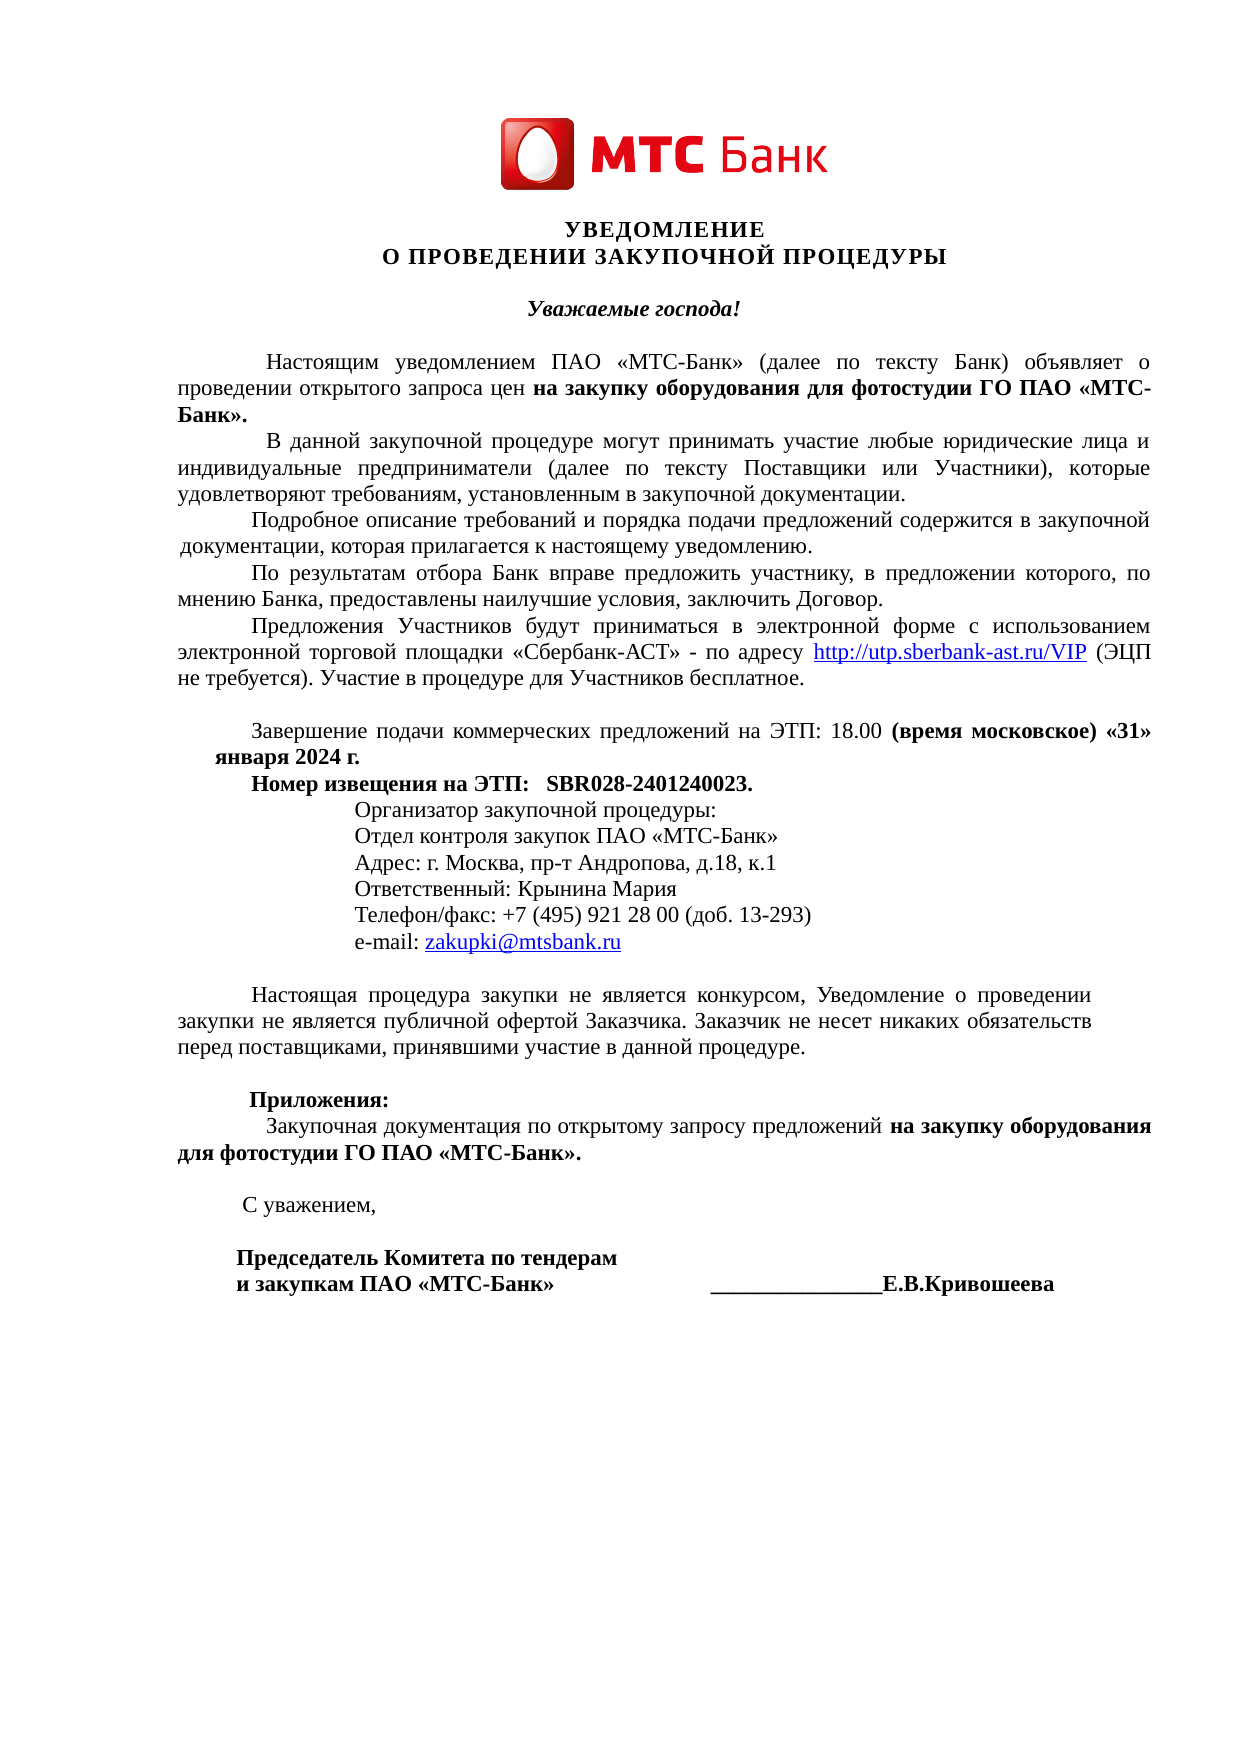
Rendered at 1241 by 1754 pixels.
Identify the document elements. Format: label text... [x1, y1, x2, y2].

list Адрес: г. Москва, пр-т Андропова, д.18, к.1 [354, 849, 1093, 875]
text Предложения Участников будут приниматься в электронной форме с использованием электронной торговой площадки «Сбербанк-АСТ» - по адресу http://utp.sberbank-ast.ru/VIP (ЭЦП не требуется). Участие в процедуре для Участников бесплатное. [177, 612, 1152, 691]
text В данной закупочной процедуре могут принимать участие любые юридические лица и индивидуальные предприниматели (далее по тексту Поставщики или Участники), которые удовлетворяют требованиям, установленным в закупочной документации. [177, 427, 1152, 506]
text Закупочная документация по открытому запросу предложений на закупку оборудования для фотостудии ГО ПАО «МТС-Банк». [177, 1112, 1152, 1165]
list Завершение подачи коммерческих предложений на ЭТП: 18.00 (время московское) «31» января 2024 г. [215, 717, 1152, 770]
list Номер извещения на ЭТП: SBR028-2401240023. [215, 770, 1152, 796]
text Подробное описание требований и порядка подачи предложений содержится в закупочной документации, которая прилагается к настоящему уведомлению. [180, 506, 1152, 559]
text Настоящим уведомлением ПАО «МТС-Банк» (далее по тексту Банк) объявляет о проведении открытого запроса цен на закупку оборудования для фотостудии ГО ПАО «МТС-Банк». [177, 348, 1152, 427]
picture [501, 118, 828, 190]
list Телефон/факс: +7 (495) 921 28 00 (доб. 13-293) [354, 902, 1152, 928]
text и закупкам ПАО «МТС-Банк» _______________Е.В.Кривошеева [236, 1271, 1093, 1297]
list e-mail: zakupki@mtsbank.ru [354, 928, 1152, 954]
list По результатам отбора Банк вправе предложить участнику, в предложении которого, по мнению Банка, предоставлены наилучшие условия, заключить Договор. [177, 559, 1152, 612]
list Ответственный: Крынина Мария [354, 875, 1152, 902]
list Организатор закупочной процедуры: [354, 796, 1093, 822]
list Отдел контроля закупок ПАО «МТС-Банк» [354, 822, 1093, 849]
text Уважаемые господа! [177, 295, 1093, 322]
text Председатель Комитета по тендерам [236, 1244, 1093, 1271]
subtitle О ПРОВЕДЕНИИ ЗАКУПОЧНОЙ ПРОЦЕДУРЫ [177, 243, 1152, 269]
list С уважением, [236, 1191, 1093, 1218]
subtitle УВЕДОМЛЕНИЕ [177, 216, 1152, 243]
list Приложения: [215, 1086, 1093, 1112]
list Настоящая процедура закупки не является конкурсом, Уведомление о проведении закупки не является публичной офертой Заказчика. Заказчик не несет никаких обязательств перед поставщиками, принявшими участие в данной процедуре. [177, 981, 1093, 1060]
